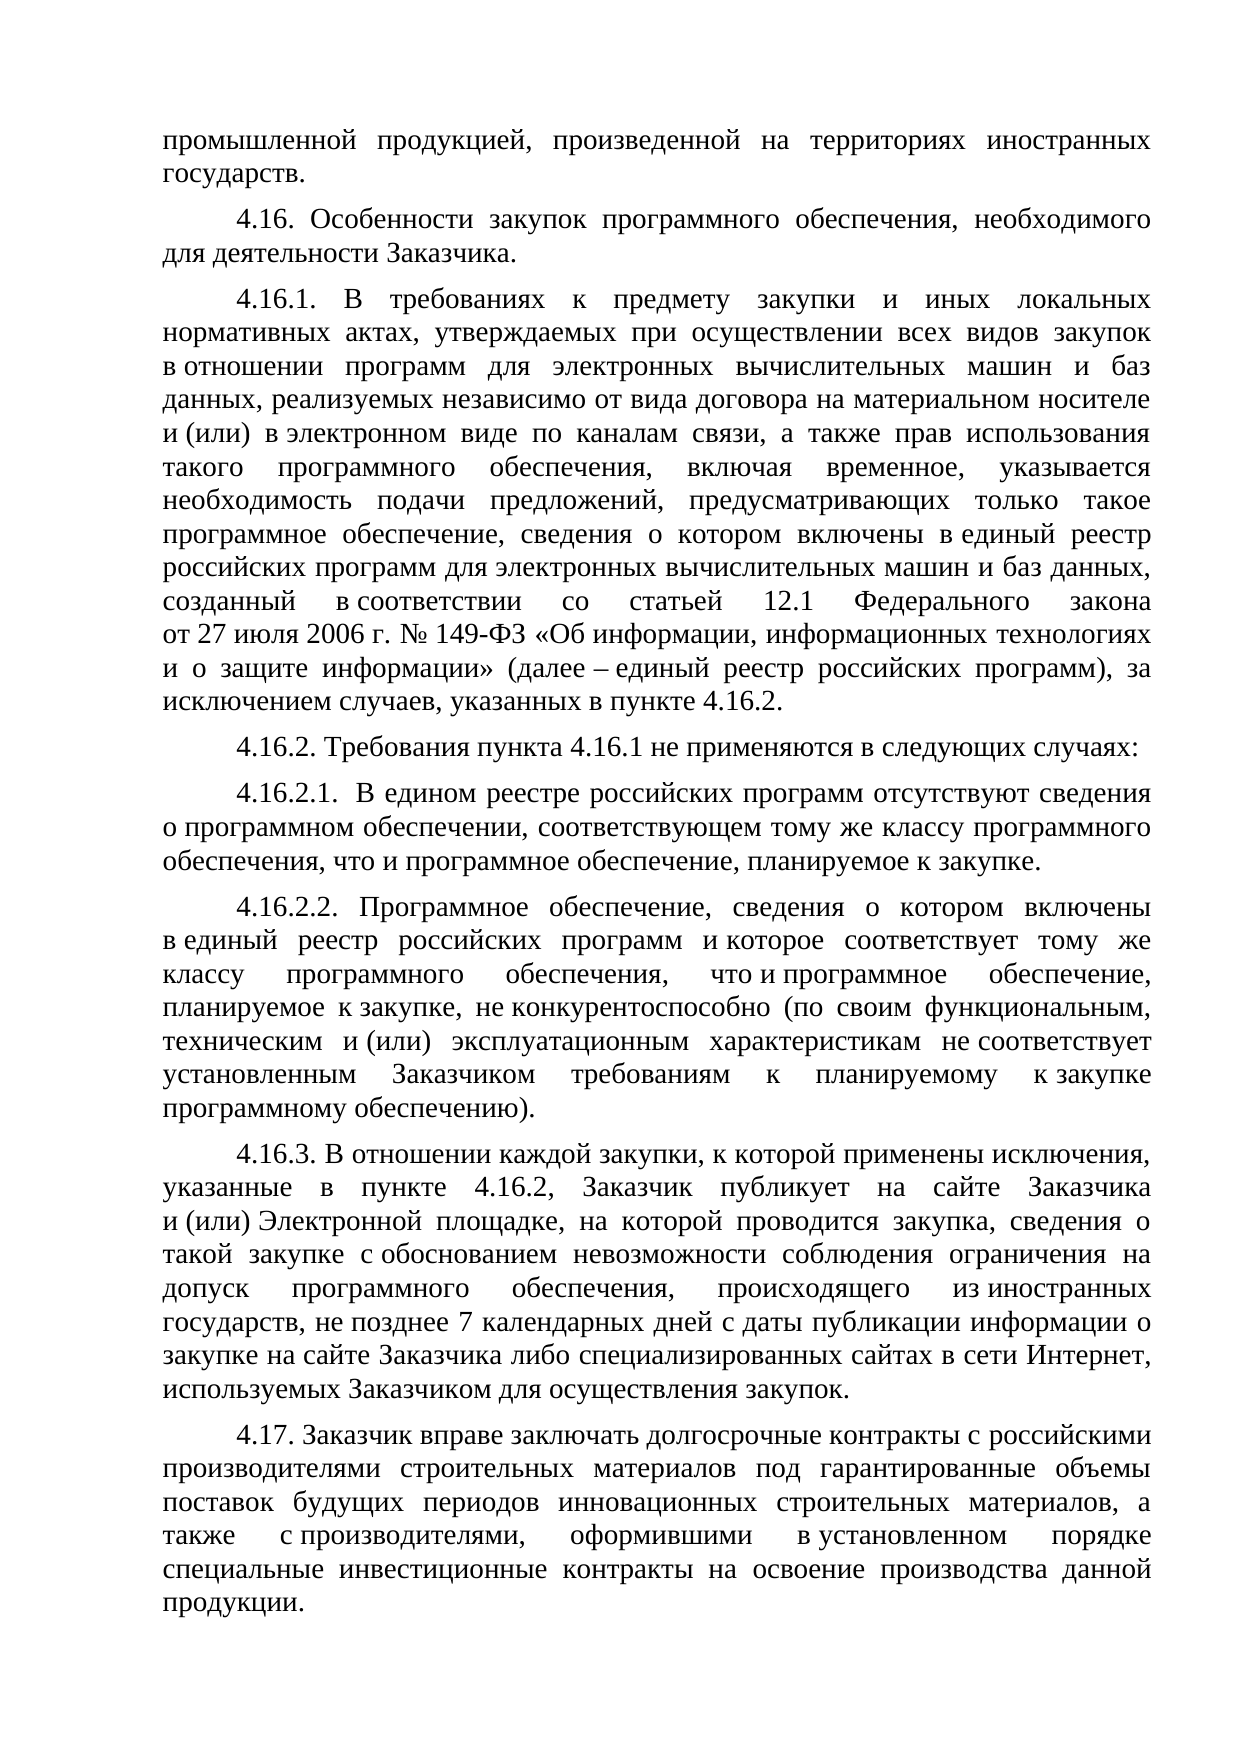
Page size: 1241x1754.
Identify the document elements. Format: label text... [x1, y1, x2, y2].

list 4.16.2.2. Программное обеспечение, сведения о котором включены в единый реестр российских программ и которое соответствует тому же классу программного обеспечения, что и программное обеспечение, планируемое к закупке, не конкурентоспособно (по своим функциональным, техническим и (или) эксплуатационным характеристикам не соответствует установленным Заказчиком требованиям к планируемому к закупке программному обеспечению). [162, 889, 1152, 1123]
list 4.17. Заказчик вправе заключать долгосрочные контракты с российскими производителями строительных материалов под гарантированные объемы поставок будущих периодов инновационных строительных материалов, а также с производителями, оформившими в установленном порядке специальные инвестиционные контракты на освоение производства данной продукции. [162, 1417, 1152, 1618]
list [162, 122, 1152, 189]
list 4.16. Особенности закупок программного обеспечения, необходимого для деятельности Заказчика. [162, 201, 1152, 268]
list 4.16.1. В требованиях к предмету закупки и иных локальных нормативных актах, утверждаемых при осуществлении всех видов закупок в отношении программ для электронных вычислительных машин и баз данных, реализуемых независимо от вида договора на материальном носителе и (или) в электронном виде по каналам связи, а также прав использования такого программного обеспечения, включая временное, указывается необходимость подачи предложений, предусматривающих только такое программное обеспечение, сведения о котором включены в единый реестр российских программ для электронных вычислительных машин и баз данных, созданный в соответствии со статьей 12.1 Федерального закона от 27 июля 2006 г. № 149-ФЗ «Об информации, информационных технологиях и о защите информации» (далее – единый реестр российских программ), за исключением случаев, указанных в пункте 4.16.2. [162, 281, 1152, 717]
list 4.16.2. Требования пункта 4.16.1 не применяются в следующих случаях: [162, 729, 1152, 763]
list 4.16.2.1. В едином реестре российских программ отсутствуют сведения о программном обеспечении, соответствующем тому же классу программного обеспечения, что и программное обеспечение, планируемое к закупке. [162, 776, 1152, 876]
list 4.16.3. В отношении каждой закупки, к которой применены исключения, указанные в пункте 4.16.2, Заказчик публикует на сайте Заказчика и (или) Электронной площадке, на которой проводится закупка, сведения о такой закупке с обоснованием невозможности соблюдения ограничения на допуск программного обеспечения, происходящего из иностранных государств, не позднее 7 календарных дней с даты публикации информации о закупке на сайте Заказчика либо специализированных сайтах в сети Интернет, используемых Заказчиком для осуществления закупок. [162, 1136, 1152, 1404]
